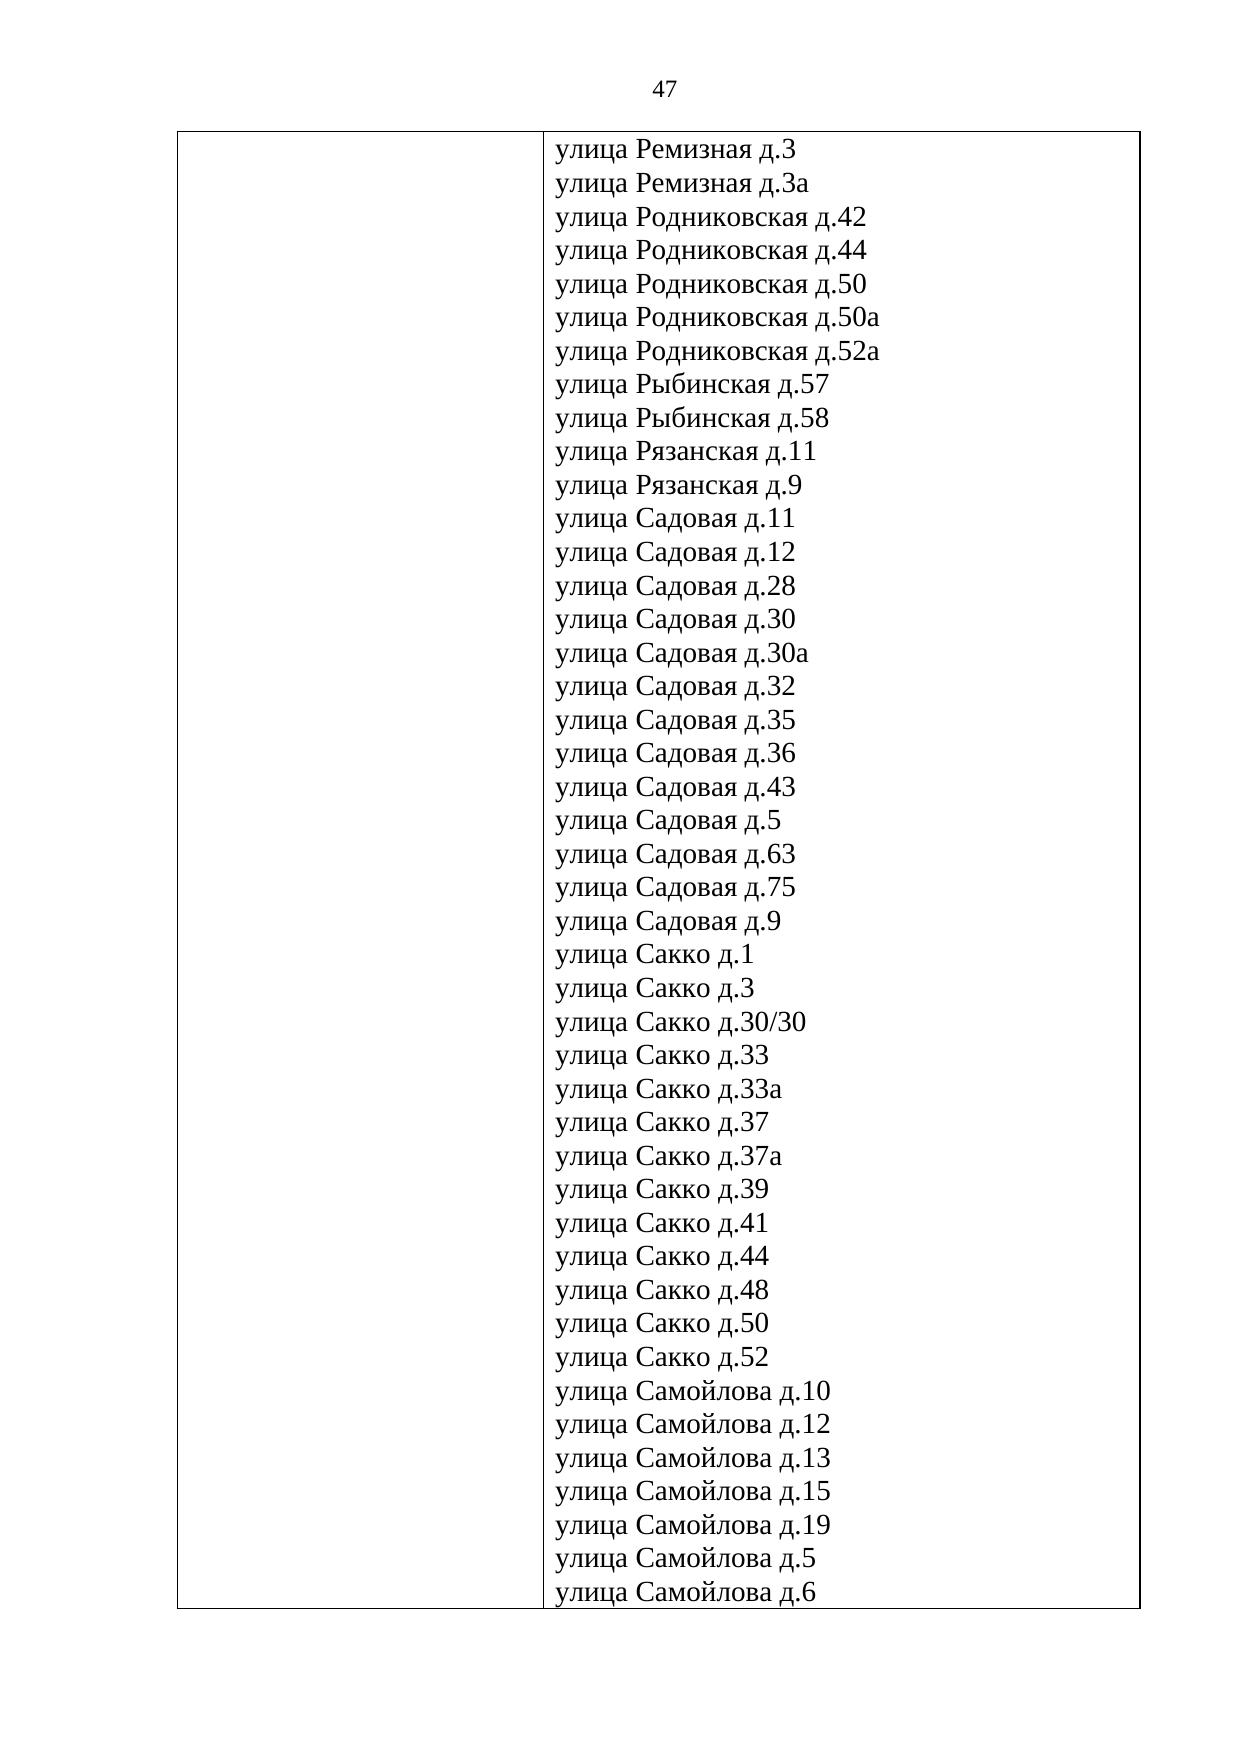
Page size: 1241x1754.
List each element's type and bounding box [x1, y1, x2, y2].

table_cell [178, 132, 543, 1607]
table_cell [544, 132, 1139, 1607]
